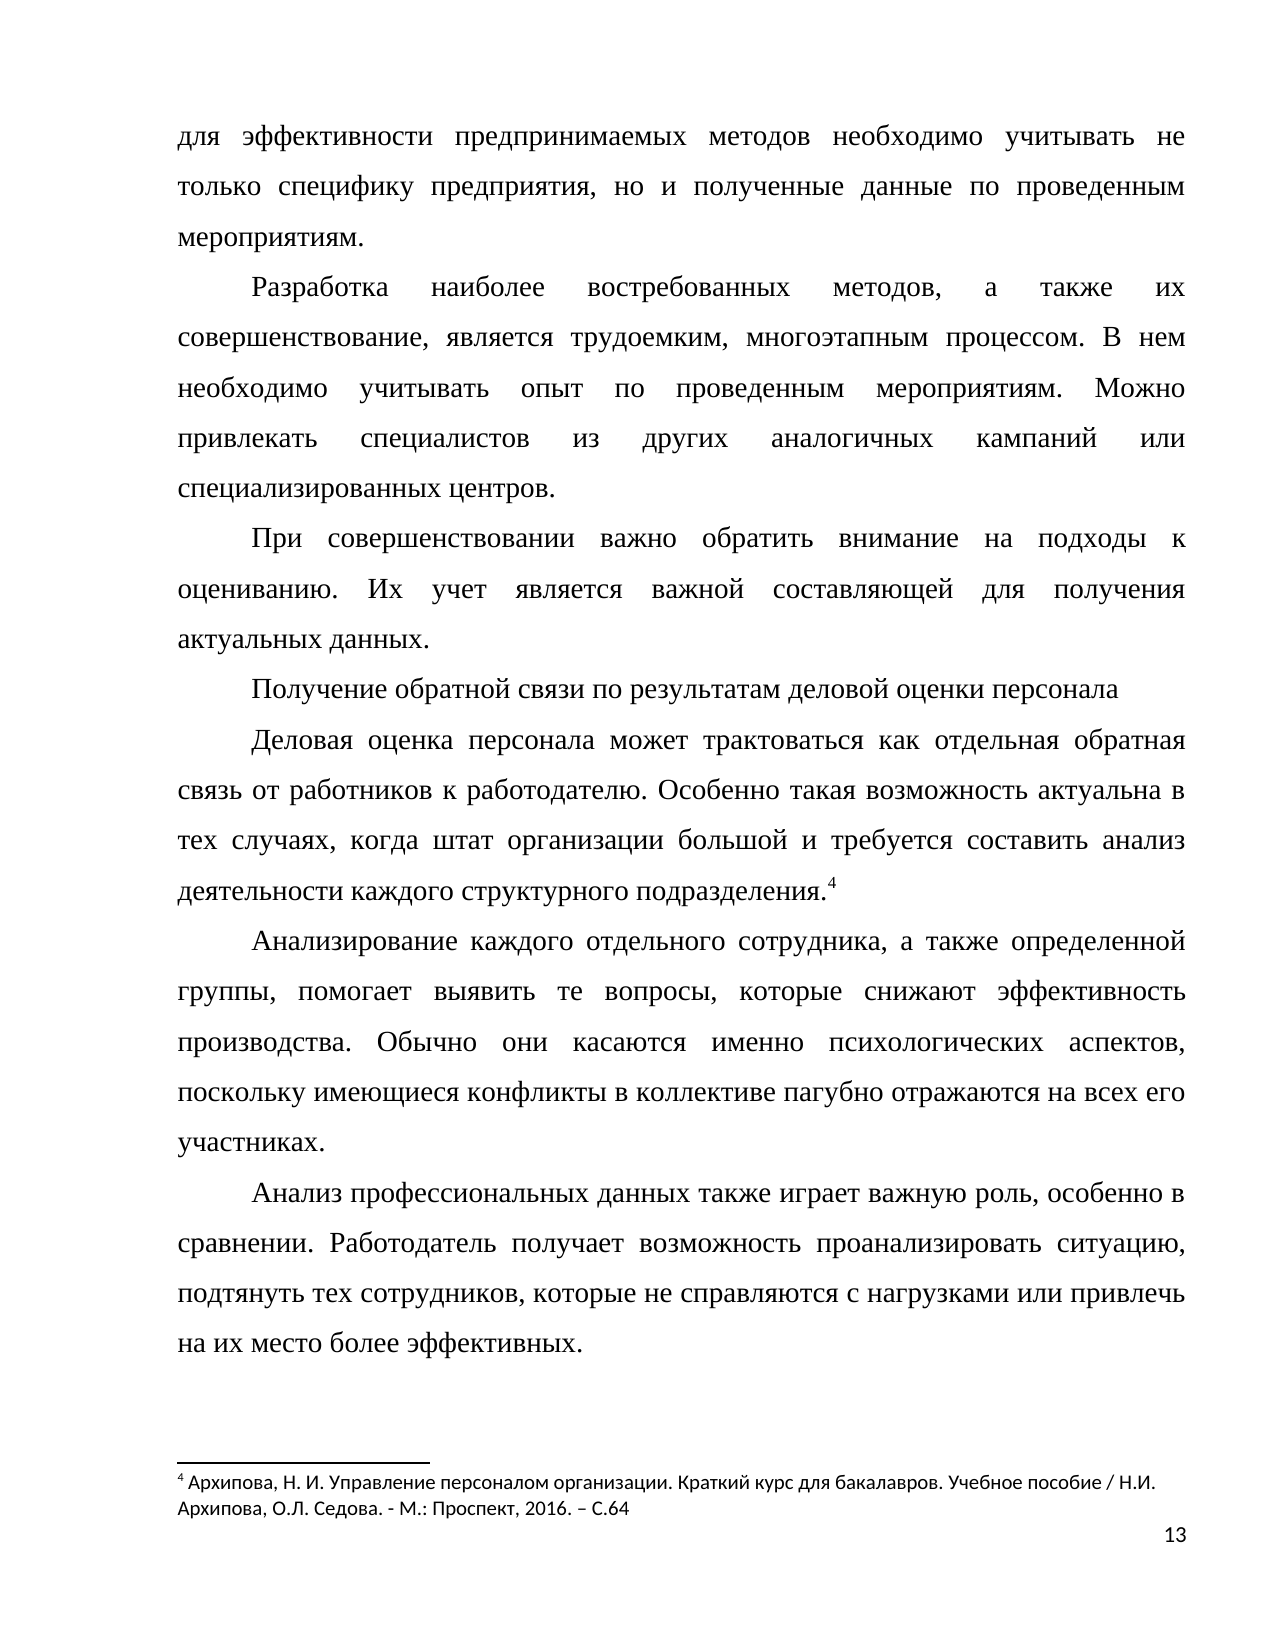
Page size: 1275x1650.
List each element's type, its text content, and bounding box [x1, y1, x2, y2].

text Получение обратной связи по результатам деловой оценки персонала [177, 672, 1186, 705]
text При совершенствовании важно обратить внимание на подходы к оцениванию. Их учет является важной составляющей для получения актуальных данных. [177, 521, 1186, 655]
text Анализ профессиональных данных также играет важную роль, особенно в сравнении. Работодатель получает возможность проанализировать ситуацию, подтянуть тех сотрудников, которые не справляются с нагрузками или привлечь на их место более эффективных. [177, 1175, 1186, 1359]
text Деловая оценка персонала может трактоваться как отдельная обратная связь от работников к работодателю. Особенно такая возможность актуальна в тех случаях, когда штат организации большой и требуется составить анализ деятельности каждого структурного подразделения. [177, 722, 1186, 906]
text Разработка наиболее востребованных методов, а также их совершенствование, является трудоемким, многоэтапным процессом. В нем необходимо учитывать опыт по проведенным мероприятиям. Можно привлекать специалистов из других аналогичных кампаний или специализированных центров. [177, 269, 1186, 504]
text Анализирование каждого отдельного сотрудника, а также определенной группы, помогает выявить те вопросы, которые снижают эффективность производства. Обычно они касаются именно психологических аспектов, поскольку имеющиеся конфликты в коллективе пагубно отражаются на всех его участниках. [177, 923, 1186, 1158]
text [177, 118, 1186, 252]
